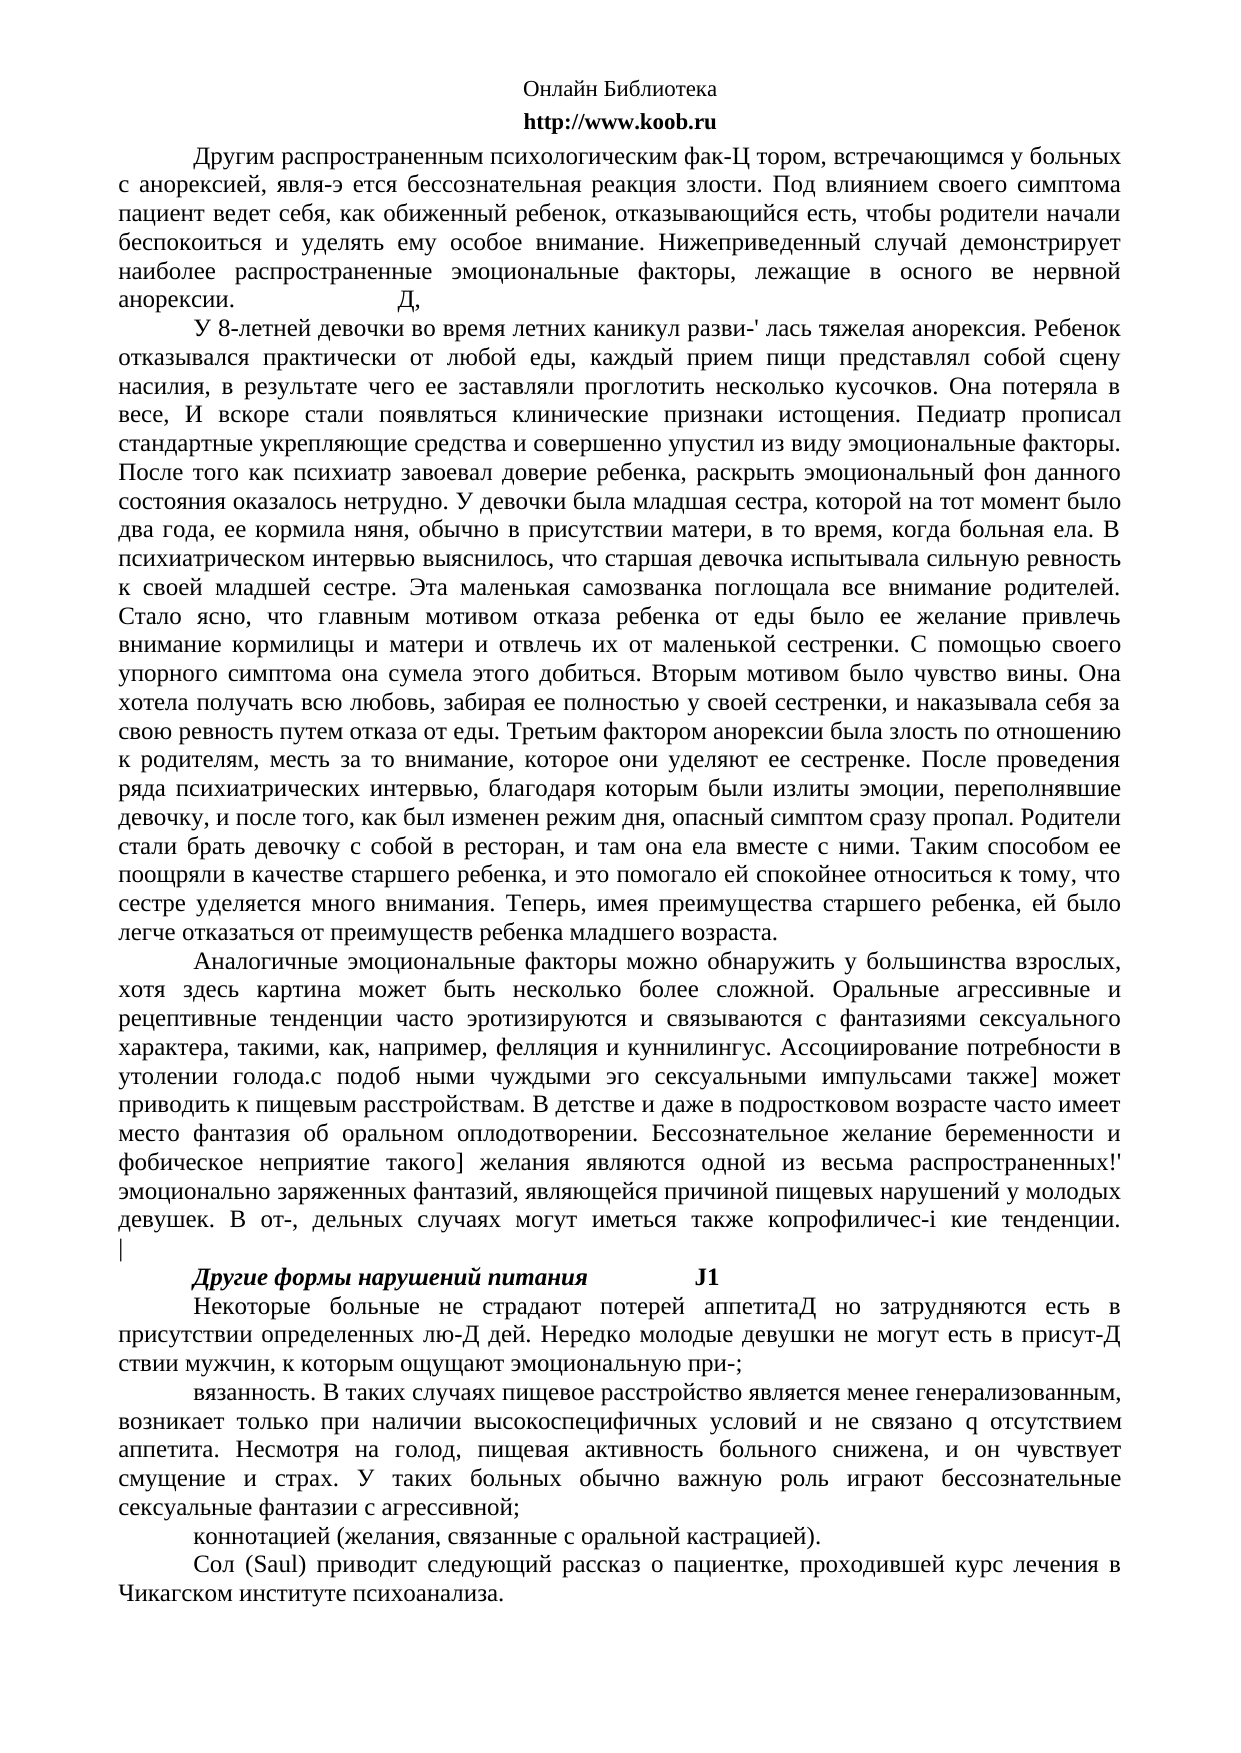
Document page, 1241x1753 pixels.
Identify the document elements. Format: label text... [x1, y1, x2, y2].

text Сол (Saul) приводит следующий рассказ о пациентке, проходившей курс лечения в Чикагском институте психоанализа. [118, 1549, 1122, 1607]
text У 8-летней девочки во время летних каникул разви-' лась тяжелая анорексия. Ребенок отказывался практически от любой еды, каждый прием пищи представлял собой сцену насилия, в результате чего ее заставляли проглотить несколько кусочков. Она потеряла в весе, И вскоре стали появляться клинические признаки истощения. Педиатр прописал стандартные укрепляющие средства и совершенно упустил из виду эмоциональные факторы. После того как психиатр завоевал доверие ребенка, раскрыть эмоциональный фон данного состояния оказалось нетрудно. У девочки была младшая ceстра, которой на тот момент было два года, ее кормила няня, обычно в присутствии матери, в то время, когда больная ела. В психиатрическом интервью выяснилось, что старшая девочка испытывала сильную ревность к своей младшей сестре. Эта маленькая самозванка поглощала все внимание родителей. Стало ясно, что главным мотивом отказа ребенка от еды было ее желание привлечь внимание кормилицы и матери и отвлечь их от маленькой сестренки. С помощью своего упорного симптома она сумела этого добиться. Вторым мотивом было чувство вины. Она хотела получать всю любовь, забирая ее полностью у своей сестренки, и наказывала себя за свою ревность путем отказа от еды. Третьим фактором анорексии была злость по отношению к родителям, месть за то внимание, которое они уделяют ее сестренке. После проведения ряда психиатрических интервью, благодаря которым были излиты эмоции, переполнявшие девочку, и после того, как был изменен режим дня, опасный симптом сразу пропал. Родители стали брать девочку с собой в ресторан, и там она ела вместе с ними. Таким способом ее поощряли в качестве старшего ребенка, и это помогало ей спокойнее относиться к тому, что сестре уделяется много внимания. Теперь, имея преимущества старшего ребенка, ей было легче отказаться от преимуществ ребенка младшего возраста. [118, 313, 1122, 946]
text вязанность. В таких случаях пищевое расстройство является менее генерализованным, возникает только при наличии высокоспецифичных условий и не связано q отсутствием аппетита. Несмотря на голод, пищевая активность больного снижена, и он чувствует смущение и страх. У таких больных обычно важную роль играют бессознательные сексуальные фантазии с агрессивной; [118, 1377, 1122, 1521]
text Другим распространенным психологическим фак-Ц тором, встречающимся у больных с анорексией, явля-э ется бессознательная реакция злости. Под влиянием своего симптома пациент ведет себя, как обиженный ребенок, отказывающийся есть, чтобы родители начали беспокоиться и уделять ему особое внимание. Нижеприведенный случай демонстрирует наиболее распространенные эмоциональные факторы, лежащие в осного ве нервной анорексии. Д, [118, 141, 1122, 313]
text Другие формы нарушений питания J1 [118, 1262, 1122, 1291]
text коннотацией (желания, связанные с оральной кастрацией). [118, 1521, 1122, 1549]
text Аналогичные эмоциональные факторы можно обнаружить у большинства взрослых, хотя здесь картина может быть несколько более сложной. Оральные агрессивные и рецептивные тенденции часто эротизируются и связываются с фантазиями сексуального характера, такими, как, например, фелляция и куннилингус. Ассоциирование потребности в утолении голода.с подоб ными чуждыми эго сексуальными импульсами также] может приводить к пищевым расстройствам. В детстве и даже в подростковом возрасте часто имеет место фантазия об оральном оплодотворении. Бессознательное желание беременности и фобическое неприятие такого] желания являются одной из весьма распространенных!' эмоционально заряженных фантазий, являющейся причиной пищевых нарушений у молодых девушек. В от-, дельных случаях могут иметься также копрофиличес-i кие тенденции. | [118, 946, 1122, 1262]
text Некоторые больные не страдают потерей аппетитаД но затрудняются есть в присутствии определенных лю-Д дей. Нередко молодые девушки не могут есть в присут-Д ствии мужчин, к которым ощущают эмоциональную при-; [118, 1291, 1122, 1377]
